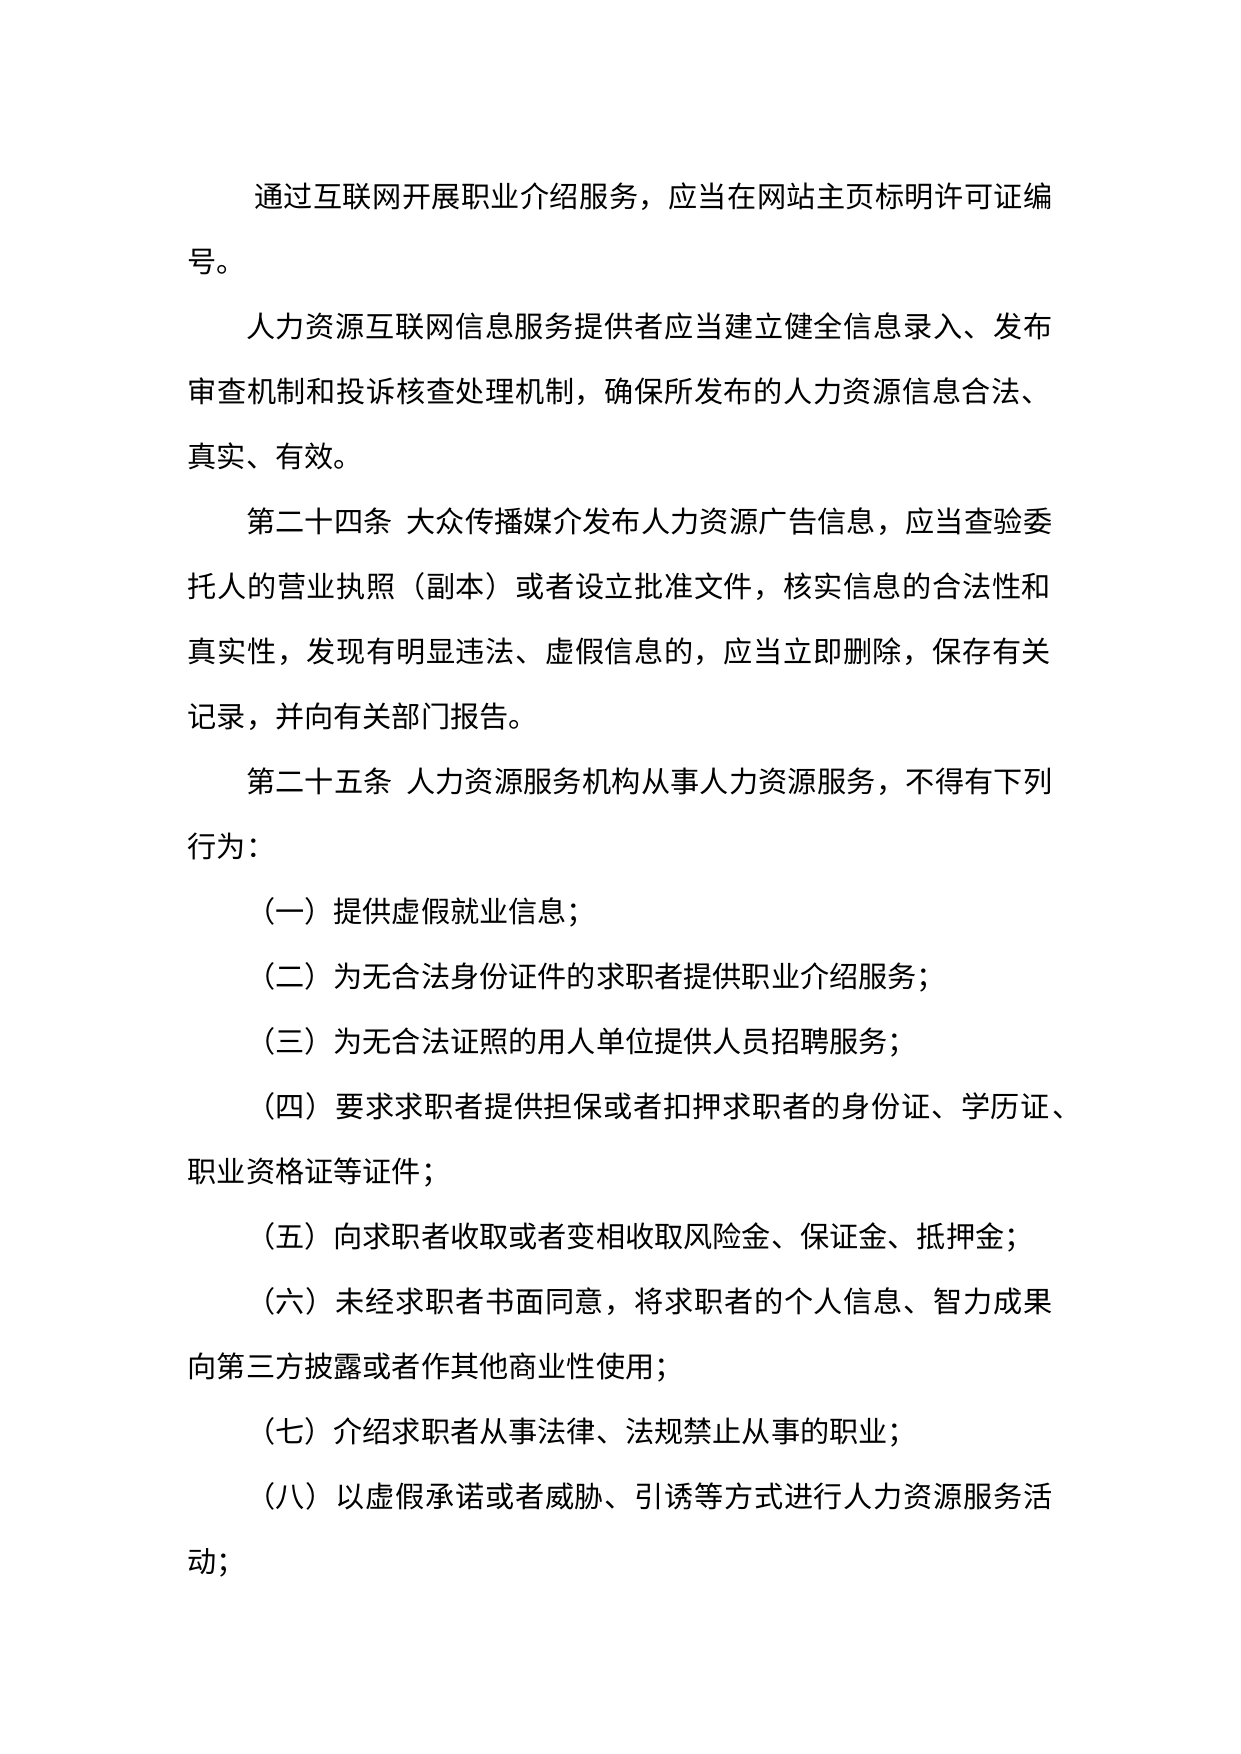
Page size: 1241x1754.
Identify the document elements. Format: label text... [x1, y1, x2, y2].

text 人力资源互联网信息服务提供者应当建立健全信息录入、发布审查机制和投诉核查处理机制，确保所发布的人力资源信息合法、真实、有效。 [187, 292, 1053, 487]
text （六）未经求职者书面同意，将求职者的个人信息、智力成果向第三方披露或者作其他商业性使用； [187, 1267, 1053, 1397]
text （三）为无合法证照的用人单位提供人员招聘服务； [187, 1007, 1053, 1072]
text （二）为无合法身份证件的求职者提供职业介绍服务； [187, 942, 1053, 1007]
text （七）介绍求职者从事法律、法规禁止从事的职业； [187, 1397, 1053, 1462]
text 第二十五条 人力资源服务机构从事人力资源服务，不得有下列行为： [187, 747, 1053, 877]
text （一）提供虚假就业信息； [187, 877, 1053, 942]
text 通过互联网开展职业介绍服务，应当在网站主页标明许可证编号。 [187, 162, 1053, 292]
text （五）向求职者收取或者变相收取风险金、保证金、抵押金； [187, 1202, 1053, 1267]
text （八）以虚假承诺或者威胁、引诱等方式进行人力资源服务活动； [187, 1462, 1053, 1592]
text （四）要求求职者提供担保或者扣押求职者的身份证、学历证、职业资格证等证件； [187, 1072, 1053, 1202]
text 第二十四条 大众传播媒介发布人力资源广告信息，应当查验委托人的营业执照（副本）或者设立批准文件，核实信息的合法性和真实性，发现有明显违法、虚假信息的，应当立即删除，保存有关记录，并向有关部门报告。 [187, 487, 1053, 747]
